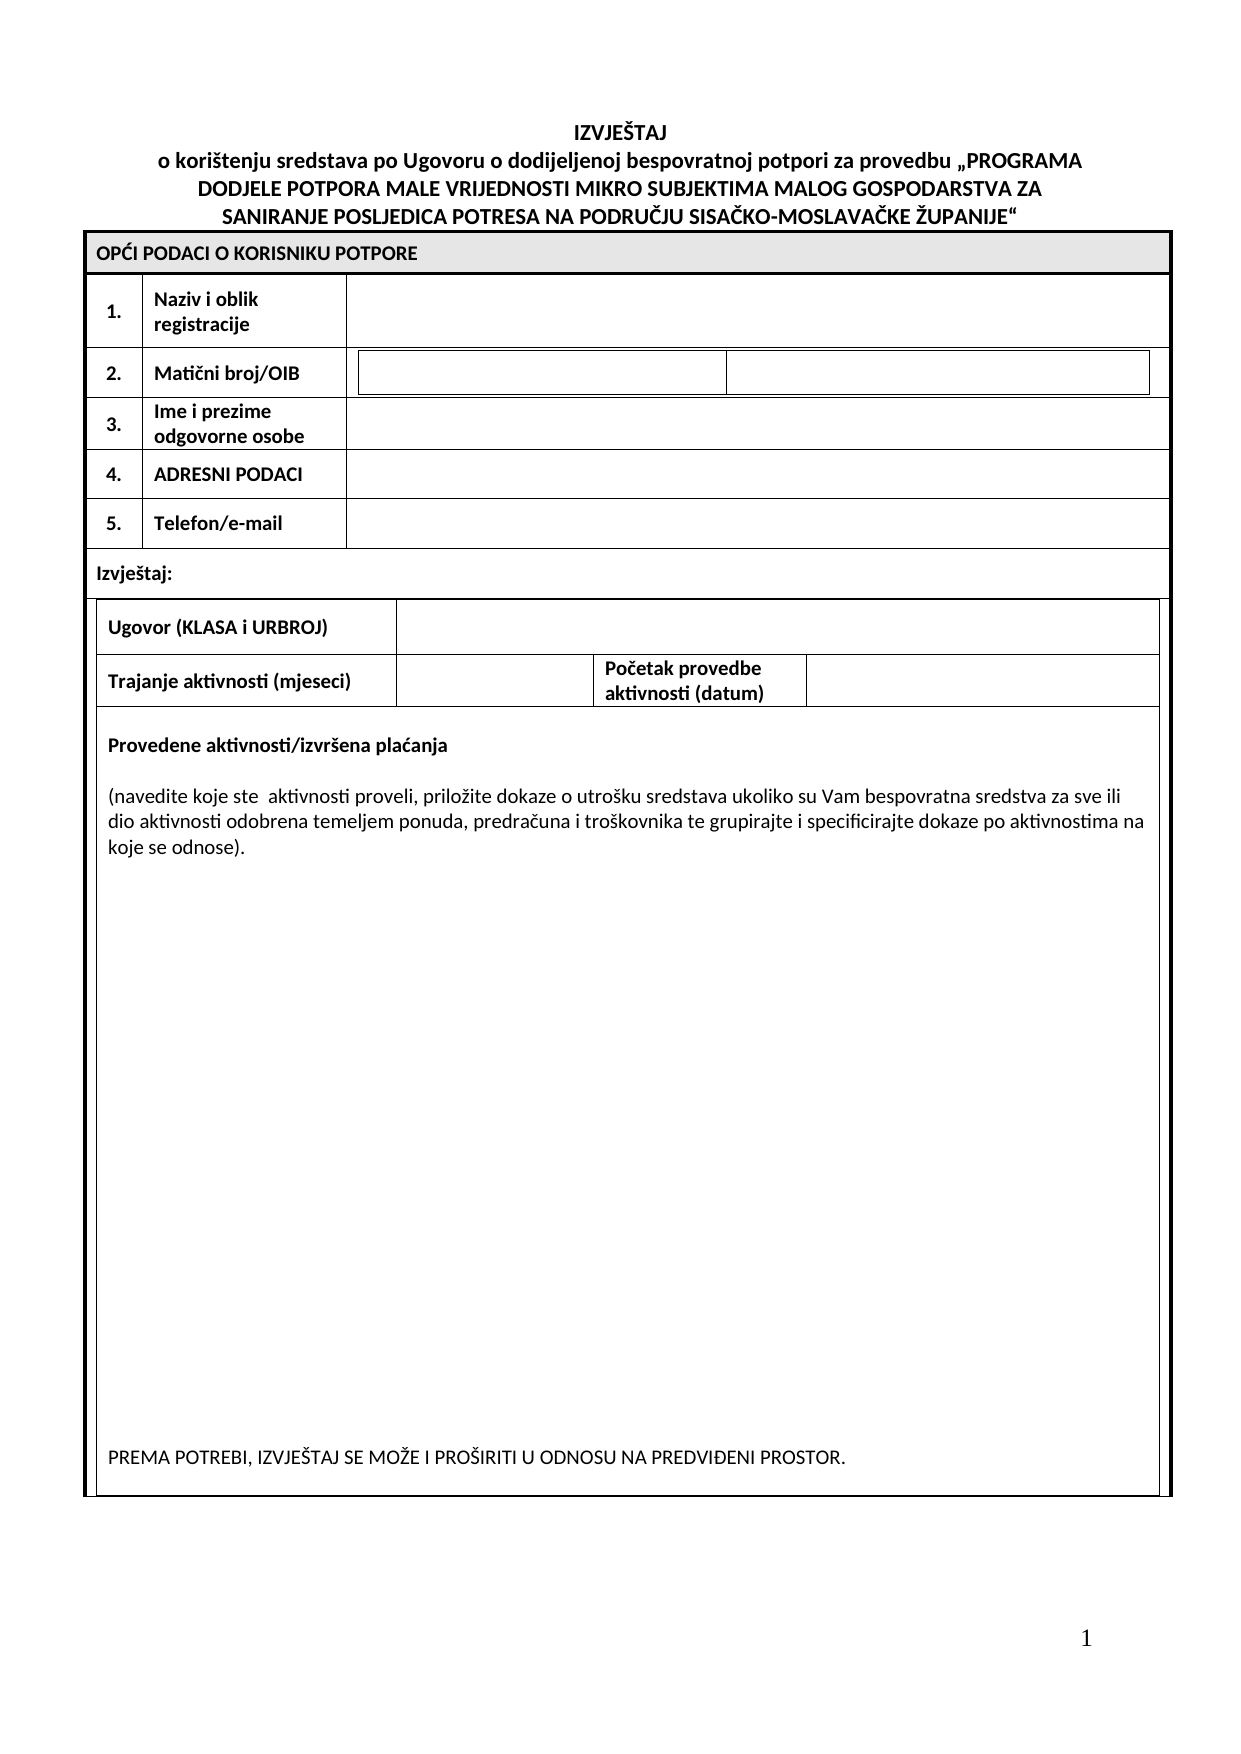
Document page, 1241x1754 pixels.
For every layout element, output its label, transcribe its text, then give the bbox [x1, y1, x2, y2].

table_cell [347, 275, 1169, 347]
table_cell [1160, 599, 1169, 1496]
table_cell Naziv i oblik registracije [143, 275, 346, 347]
table_cell Ime i prezime odgovorne osobe [143, 398, 346, 449]
table_cell 4. [87, 450, 142, 497]
table_cell 2. [87, 348, 142, 397]
table_cell Izvještaj: [87, 549, 1169, 597]
table_cell Telefon/e-mail [143, 499, 346, 547]
table_cell 1. [87, 275, 142, 347]
table_cell [97, 655, 396, 706]
table_cell [347, 499, 1169, 547]
table_cell [347, 398, 1169, 449]
subtitle o korištenju sredstava po Ugovoru o dodijeljenoj bespovratnoj potpori za provedbu „PROGRAMA DODJELE POTPORA MALE VRIJEDNOSTI MIKRO SUBJEKTIMA MALOG GOSPODARSTVA ZA SANIRANJE POSLJEDICA POTRESA NA PODRUČJU SISAČKO-MOSLAVAČKE ŽUPANIJE“ [148, 146, 1093, 230]
table_cell [97, 707, 1159, 1495]
table_cell [397, 655, 593, 706]
table_cell ADRESNI PODACI [143, 450, 346, 497]
table_cell 5. [87, 499, 142, 547]
table_cell [397, 600, 1159, 654]
table_cell [347, 450, 1169, 497]
table_cell [87, 599, 96, 1496]
table_header OPĆI PODACI O KORISNIKU POTPORE [87, 233, 1169, 272]
subtitle IZVJEŠTAJ [148, 118, 1093, 146]
table_cell [347, 348, 1169, 397]
table_cell [807, 655, 1159, 706]
table_cell [97, 600, 396, 654]
table_cell [594, 655, 806, 706]
table_cell Matični broj/OIB [143, 348, 346, 397]
table_cell 3. [87, 398, 142, 449]
